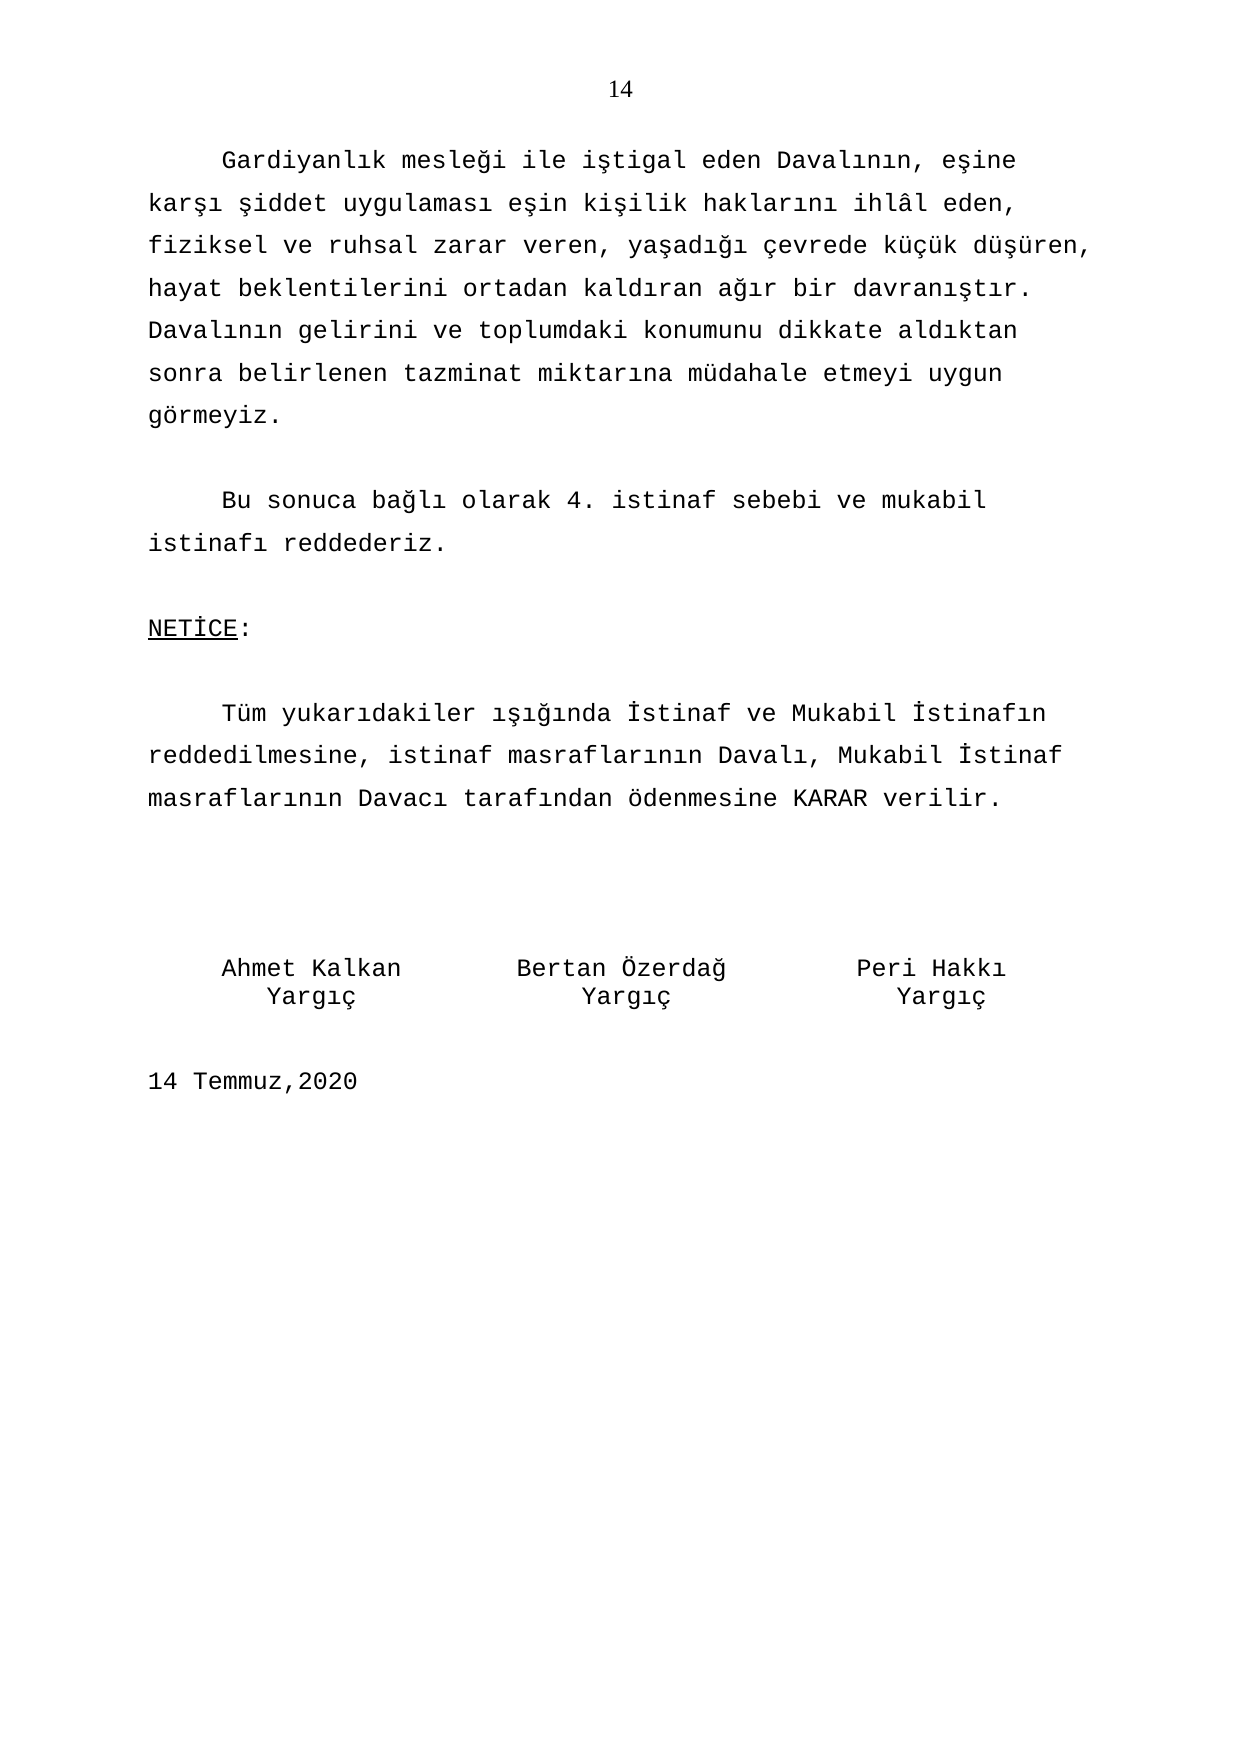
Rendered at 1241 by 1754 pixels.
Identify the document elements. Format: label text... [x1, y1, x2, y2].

text Gardiyanlık mesleği ile iştigal eden Davalının, eşine karşı şiddet uygulaması eşin kişilik haklarını ihlâl eden, fiziksel ve ruhsal zarar veren, yaşadığı çevrede küçük düşüren, hayat beklentilerini ortadan kaldıran ağır bir davranıştır. Davalının gelirini ve toplumdaki konumunu dikkate aldıktan sonra belirlenen tazminat miktarına müdahale etmeyi uygun görmeyiz. [148, 148, 1093, 431]
text Yargıç Yargıç Yargıç [148, 983, 1093, 1012]
text 14 Temmuz,2020 [148, 1068, 1093, 1097]
text NETİCE: [148, 615, 1093, 643]
text Tüm yukarıdakiler ışığında İstinaf ve Mukabil İstinafın reddedilmesine, istinaf masraflarının Davalı, Mukabil İstinaf masraflarının Davacı tarafından ödenmesine KARAR verilir. [148, 700, 1093, 813]
text Bu sonuca bağlı olarak 4. istinaf sebebi ve mukabil istinafı reddederiz. [148, 488, 1093, 558]
text Ahmet Kalkan Bertan Özerdağ Peri Hakkı [148, 955, 1093, 983]
